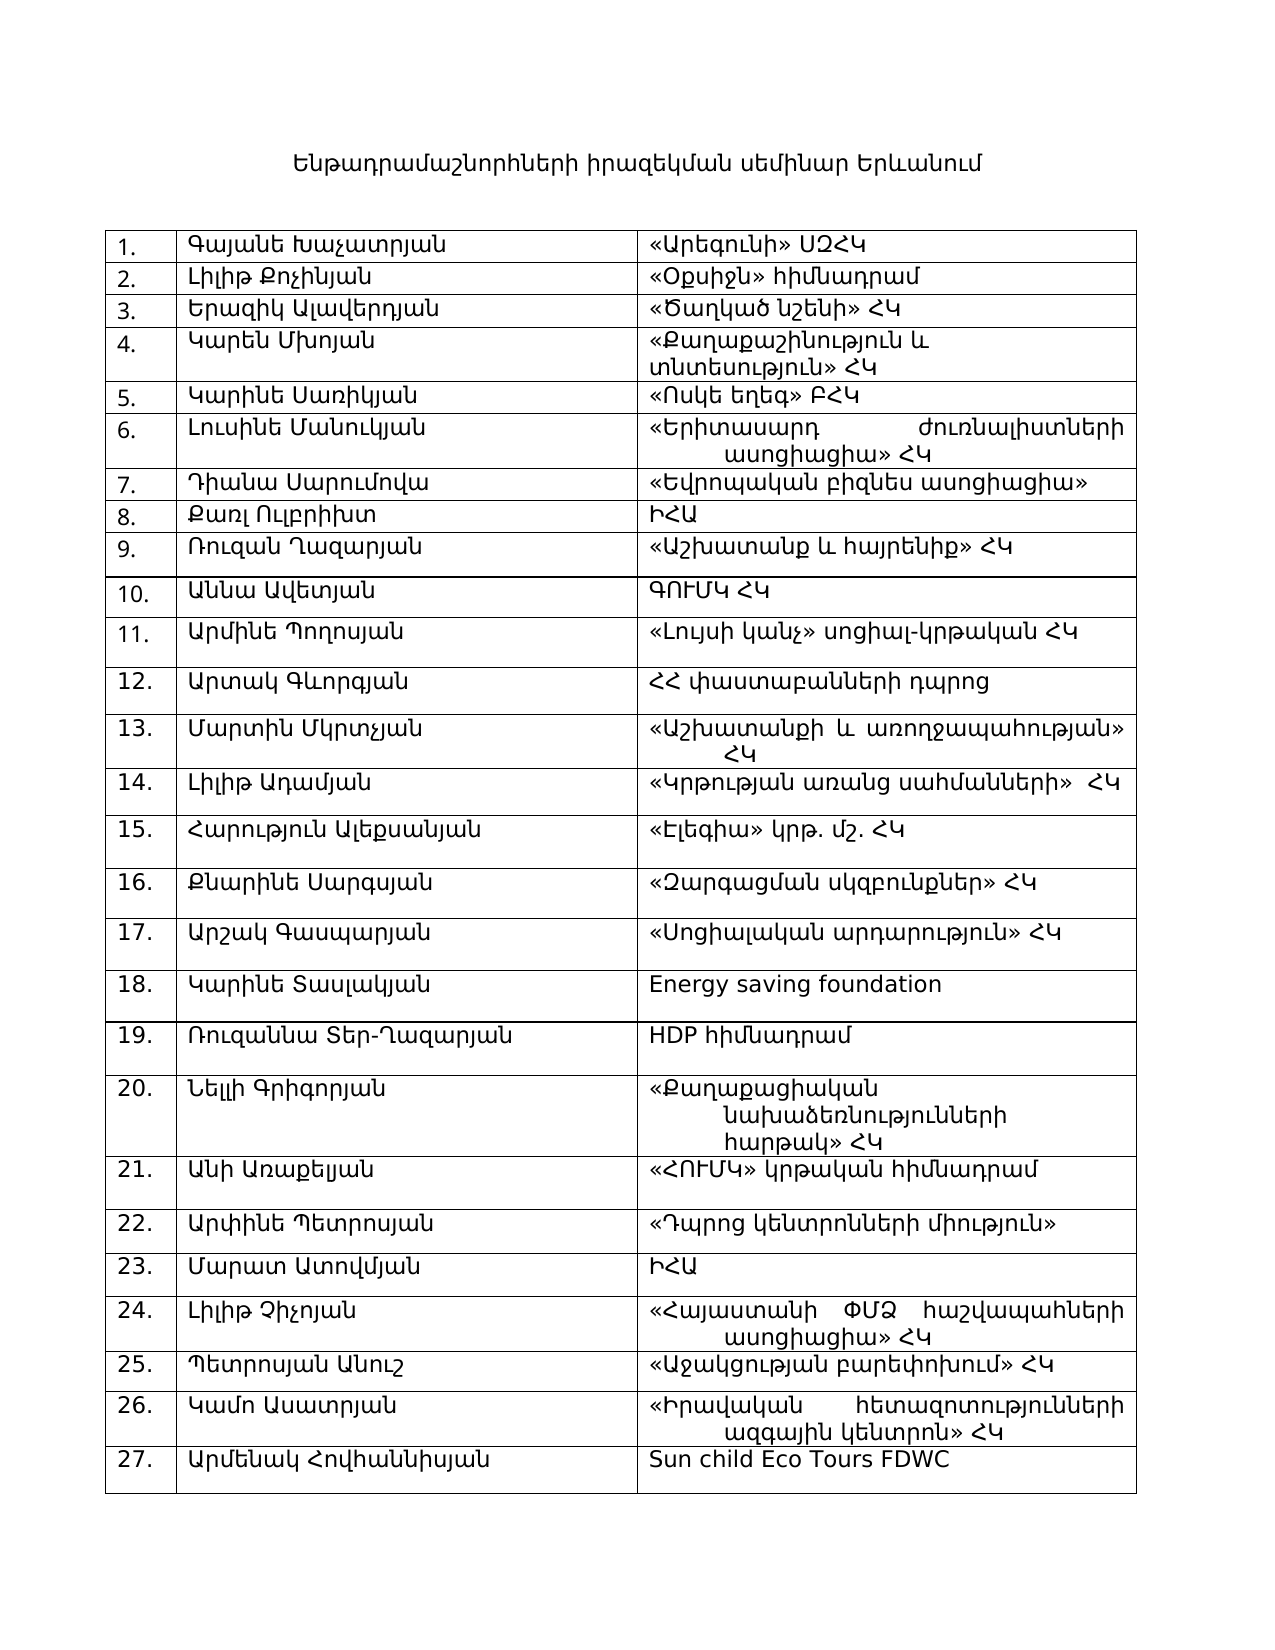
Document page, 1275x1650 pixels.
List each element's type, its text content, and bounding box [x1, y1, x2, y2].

table_cell Մարատ Ատովմյան [177, 1254, 637, 1296]
table_cell [106, 414, 176, 468]
table_cell [106, 1352, 176, 1391]
table_cell [106, 469, 176, 500]
table_cell Քնարինե Սարգսյան [177, 869, 637, 918]
table_cell «Ծաղկած նշենի» ՀԿ [638, 295, 1136, 327]
table_cell «Եվրոպական բիզնես ասոցիացիա» [638, 469, 1136, 500]
table_cell [106, 1297, 176, 1351]
table_cell «Աջակցության բարեփոխում» ՀԿ [638, 1352, 1136, 1391]
table_cell Արփինե Պետրոսյան [177, 1210, 637, 1252]
table_cell Կարինե Տասլակյան [177, 971, 637, 1021]
table_cell [106, 533, 176, 576]
table_cell Լիլիթ Չիչոյան [177, 1297, 637, 1351]
table_cell ԳՈՒՄԿ ՀԿ [638, 578, 1136, 617]
table_cell Դիանա Սարումովա [177, 469, 637, 500]
table_cell [106, 1392, 176, 1446]
table_cell «Հայաստանի ՓՄՁ հաշվապահների ասոցիացիա» ՀԿ [638, 1297, 1136, 1351]
table_cell [106, 1254, 176, 1296]
table_cell «Երիտասարդ ժուռնալիստների ասոցիացիա» ՀԿ [638, 414, 1136, 468]
table_cell [106, 816, 176, 868]
table_cell Sun child Eco Tours FDWC [638, 1447, 1136, 1492]
table_cell Լուսինե Մանուկյան [177, 414, 637, 468]
table_cell [106, 668, 176, 714]
table_cell «Իրավական հետազոտությունների ազգային կենտրոն» ՀԿ [638, 1392, 1136, 1446]
table_cell Քառլ Ուլբրիխտ [177, 501, 637, 532]
table_cell «Զարգացման սկզբունքներ» ՀԿ [638, 869, 1136, 918]
table_cell Հարություն Ալեքսանյան [177, 816, 637, 868]
table_cell Մարտին Մկրտչյան [177, 715, 637, 768]
table_cell Ռուզաննա Տեր-Ղազարյան [177, 1023, 637, 1074]
table_cell «Օքսիջն» հիմնադրամ [638, 263, 1136, 294]
table_cell Կամո Ասատրյան [177, 1392, 637, 1446]
table_cell [106, 382, 176, 413]
table_cell HDP հիմնադրամ [638, 1023, 1136, 1074]
table_cell [106, 328, 176, 381]
table_cell «Աշխատանք և հայրենիք» ՀԿ [638, 533, 1136, 576]
table_cell Պետրոսյան Անուշ [177, 1352, 637, 1391]
table_cell [106, 769, 176, 815]
table_cell Ռուզան Ղազարյան [177, 533, 637, 576]
table_cell «ՀՈՒՄԿ» կրթական հիմնադրամ [638, 1157, 1136, 1209]
table_cell [106, 618, 176, 667]
table_cell Անի Առաքելյան [177, 1157, 637, 1209]
table_cell [106, 501, 176, 532]
table_cell [106, 1023, 176, 1074]
table_cell «Սոցիալական արդարություն» ՀԿ [638, 919, 1136, 970]
table_header «Արեգունի» ՍԶՀԿ [638, 231, 1136, 262]
table_cell Լիլիթ Քոչինյան [177, 263, 637, 294]
table_cell Արշակ Գասպարյան [177, 919, 637, 970]
table_cell ՀՀ փաստաբանների դպրոց [638, 668, 1136, 714]
table_cell [106, 1447, 176, 1492]
table_cell [106, 263, 176, 294]
table_cell [106, 295, 176, 327]
table_cell Կարինե Սառիկյան [177, 382, 637, 413]
table_cell [106, 971, 176, 1021]
table_cell ԻՀԱ [638, 501, 1136, 532]
table_cell Կարեն Մխոյան [177, 328, 637, 381]
table_cell [106, 1157, 176, 1209]
table_cell «Քաղաքացիական նախաձեռնությունների հարթակ» ՀԿ [638, 1076, 1136, 1156]
table_cell «Լույսի կանչ» սոցիալ-կրթական ՀԿ [638, 618, 1136, 667]
table_cell ԻՀԱ [638, 1254, 1136, 1296]
table_cell «Դպրոց կենտրոնների միություն» [638, 1210, 1136, 1252]
table_cell Նելլի Գրիգորյան [177, 1076, 637, 1156]
table_cell «Քաղաքաշինություն և տնտեսություն» ՀԿ [638, 328, 1136, 381]
table_cell [106, 869, 176, 918]
table_cell Երազիկ Ալավերդյան [177, 295, 637, 327]
table_cell [106, 1076, 176, 1156]
table_cell Արտակ Գևորգյան [177, 668, 637, 714]
table_cell Արմենակ Հովհաննիսյան [177, 1447, 637, 1492]
table_cell «Աշխատանքի և առողջապահության» ՀԿ [638, 715, 1136, 768]
table_header Գայանե Խաչատրյան [177, 231, 637, 262]
table_cell [106, 578, 176, 617]
table_cell [106, 715, 176, 768]
table_header [106, 231, 176, 262]
table_cell Աննա Ավետյան [177, 578, 637, 617]
table_cell Լիլիթ Ադամյան [177, 769, 637, 815]
table_cell «Էլեգիա» կրթ. մշ. ՀԿ [638, 816, 1136, 868]
text Ենթադրամաշնորհների իրազեկման սեմինար Երևանում [150, 150, 1125, 177]
table_cell Energy saving foundation [638, 971, 1136, 1021]
table_cell «Ոսկե եղեգ» ԲՀԿ [638, 382, 1136, 413]
table_cell «Կրթության առանց սահմանների» ՀԿ [638, 769, 1136, 815]
table_cell [106, 919, 176, 970]
table_cell Արմինե Պողոսյան [177, 618, 637, 667]
table_cell [106, 1210, 176, 1252]
